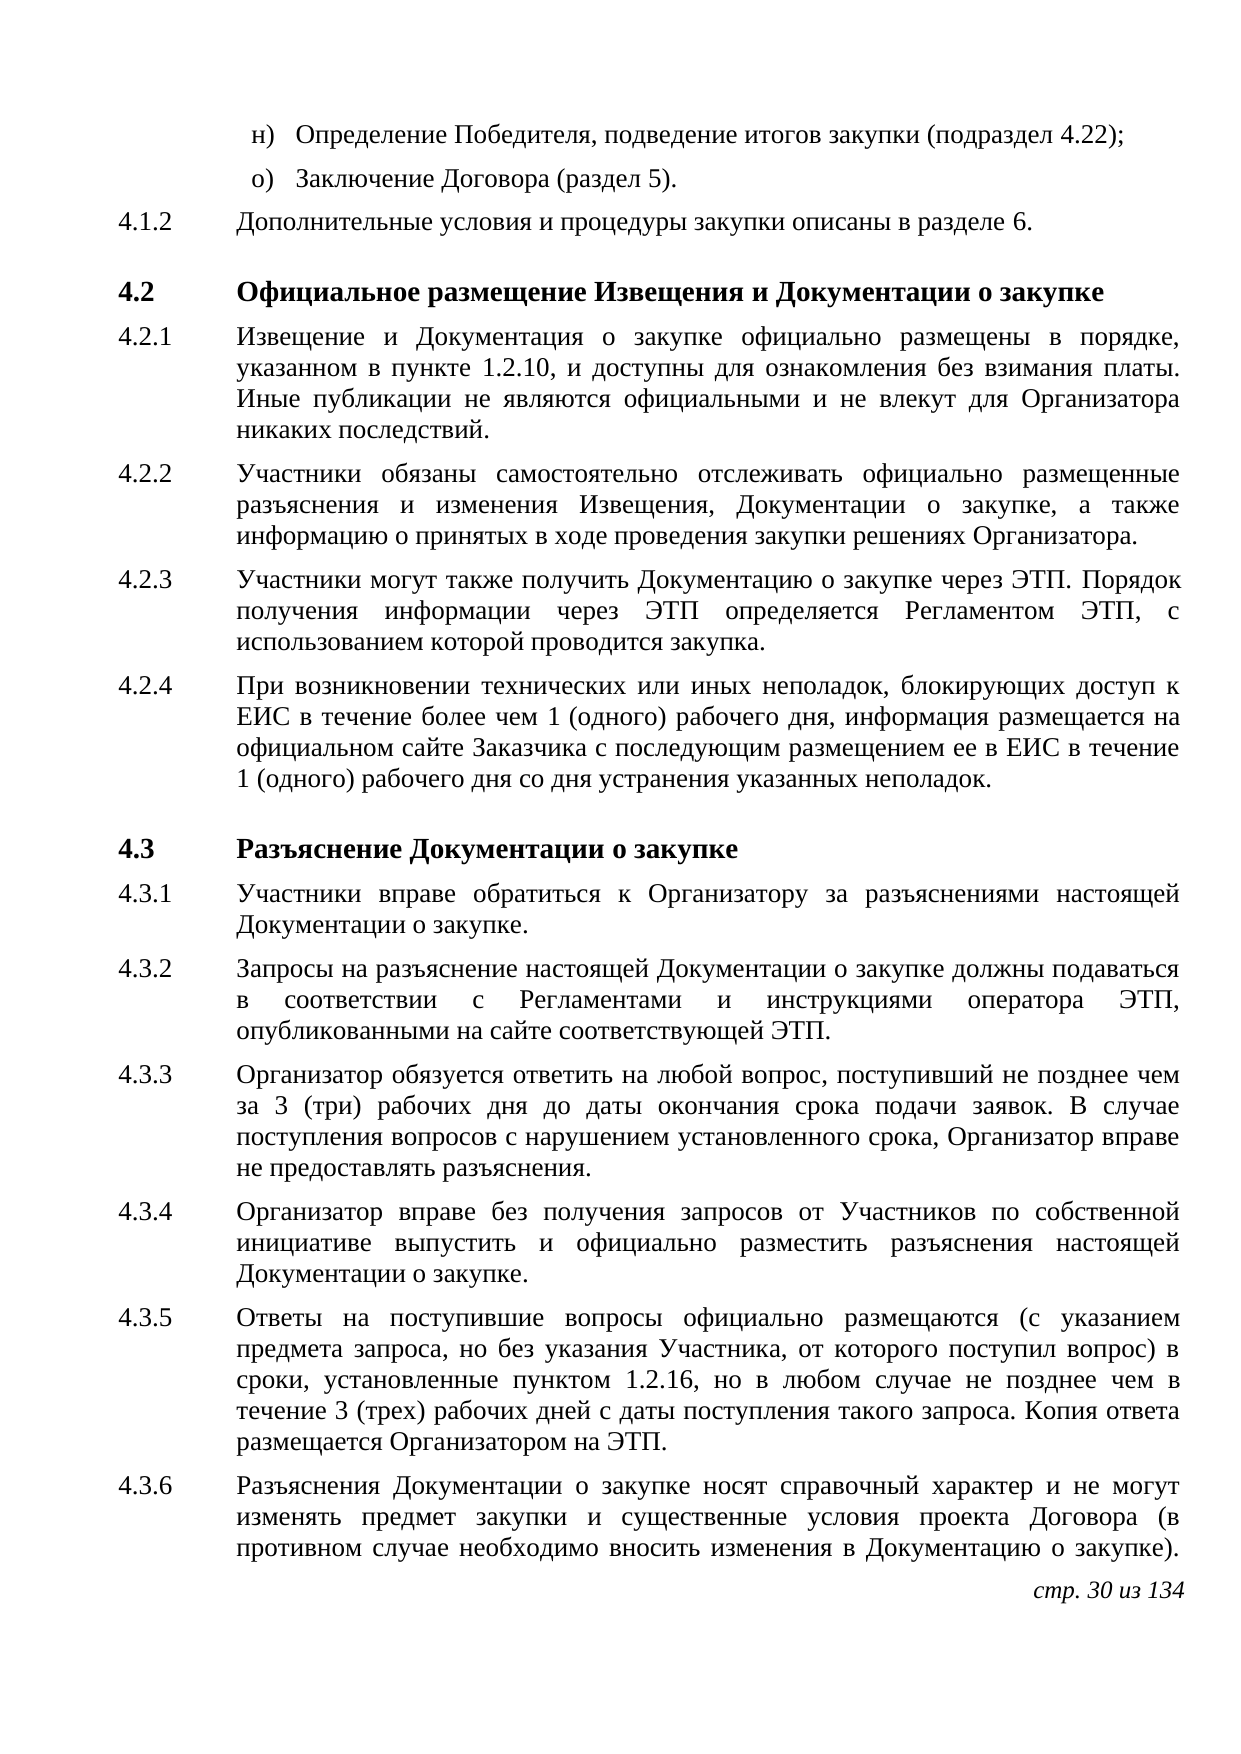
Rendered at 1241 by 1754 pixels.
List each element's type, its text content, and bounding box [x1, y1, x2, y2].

text Участники вправе обратиться к Организатору за разъяснениями настоящей Документации о закупке. [118, 877, 1181, 939]
text Дополнительные условия и процедуры закупки описаны в разделе 6. [118, 205, 1181, 237]
subtitle Официальное размещение Извещения и Документации о закупке [118, 274, 1181, 308]
text Запросы на разъяснение настоящей Документации о закупке должны подаваться в соответствии с Регламентами и инструкциями оператора ЭТП, опубликованными на сайте соответствующей ЭТП. [118, 952, 1181, 1045]
text Извещение и Документация о закупке официально размещены в порядке, указанном в пункте 1.2.10, и доступны для ознакомления без взимания платы. Иные публикации не являются официальными и не влекут для Организатора никаких последствий. [118, 320, 1181, 445]
text При возникновении технических или иных неполадок, блокирующих доступ к ЕИС в течение более чем 1 (одного) рабочего дня, информация размещается на официальном сайте Заказчика с последующим размещением ее в ЕИС в течение 1 (одного) рабочего дня со дня устранения указанных неполадок. [118, 669, 1181, 794]
text Участники могут также получить Документацию о закупке через ЭТП. Порядок получения информации через ЭТП определяется Регламентом ЭТП, с использованием которой проводится закупка. [118, 563, 1181, 657]
text Организатор вправе без получения запросов от Участников по собственной инициативе выпустить и официально разместить разъяснения настоящей Документации о закупке. [118, 1195, 1181, 1288]
text Ответы на поступившие вопросы официально размещаются (с указанием предмета запроса, но без указания Участника, от которого поступил вопрос) в сроки, установленные пунктом 1.2.16, но в любом случае не позднее чем в течение 3 (трех) рабочих дней с даты поступления такого запроса. Копия ответа размещается Организатором на ЭТП. [118, 1301, 1181, 1457]
list Заключение Договора (раздел 5). [251, 162, 1181, 193]
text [118, 1469, 1181, 1563]
subtitle Разъяснение Документации о закупке [118, 831, 1181, 865]
list Определение Победителя, подведение итогов закупки (подраздел 4.22); [251, 118, 1181, 149]
text Организатор обязуется ответить на любой вопрос, поступивший не позднее чем за 3 (три) рабочих дня до даты окончания срока подачи заявок. В случае поступления вопросов с нарушением установленного срока, Организатор вправе не предоставлять разъяснения. [118, 1058, 1181, 1182]
text Участники обязаны самостоятельно отслеживать официально размещенные разъяснения и изменения Извещения, Документации о закупке, а также информацию о принятых в ходе проведения закупки решениях Организатора. [118, 457, 1181, 551]
